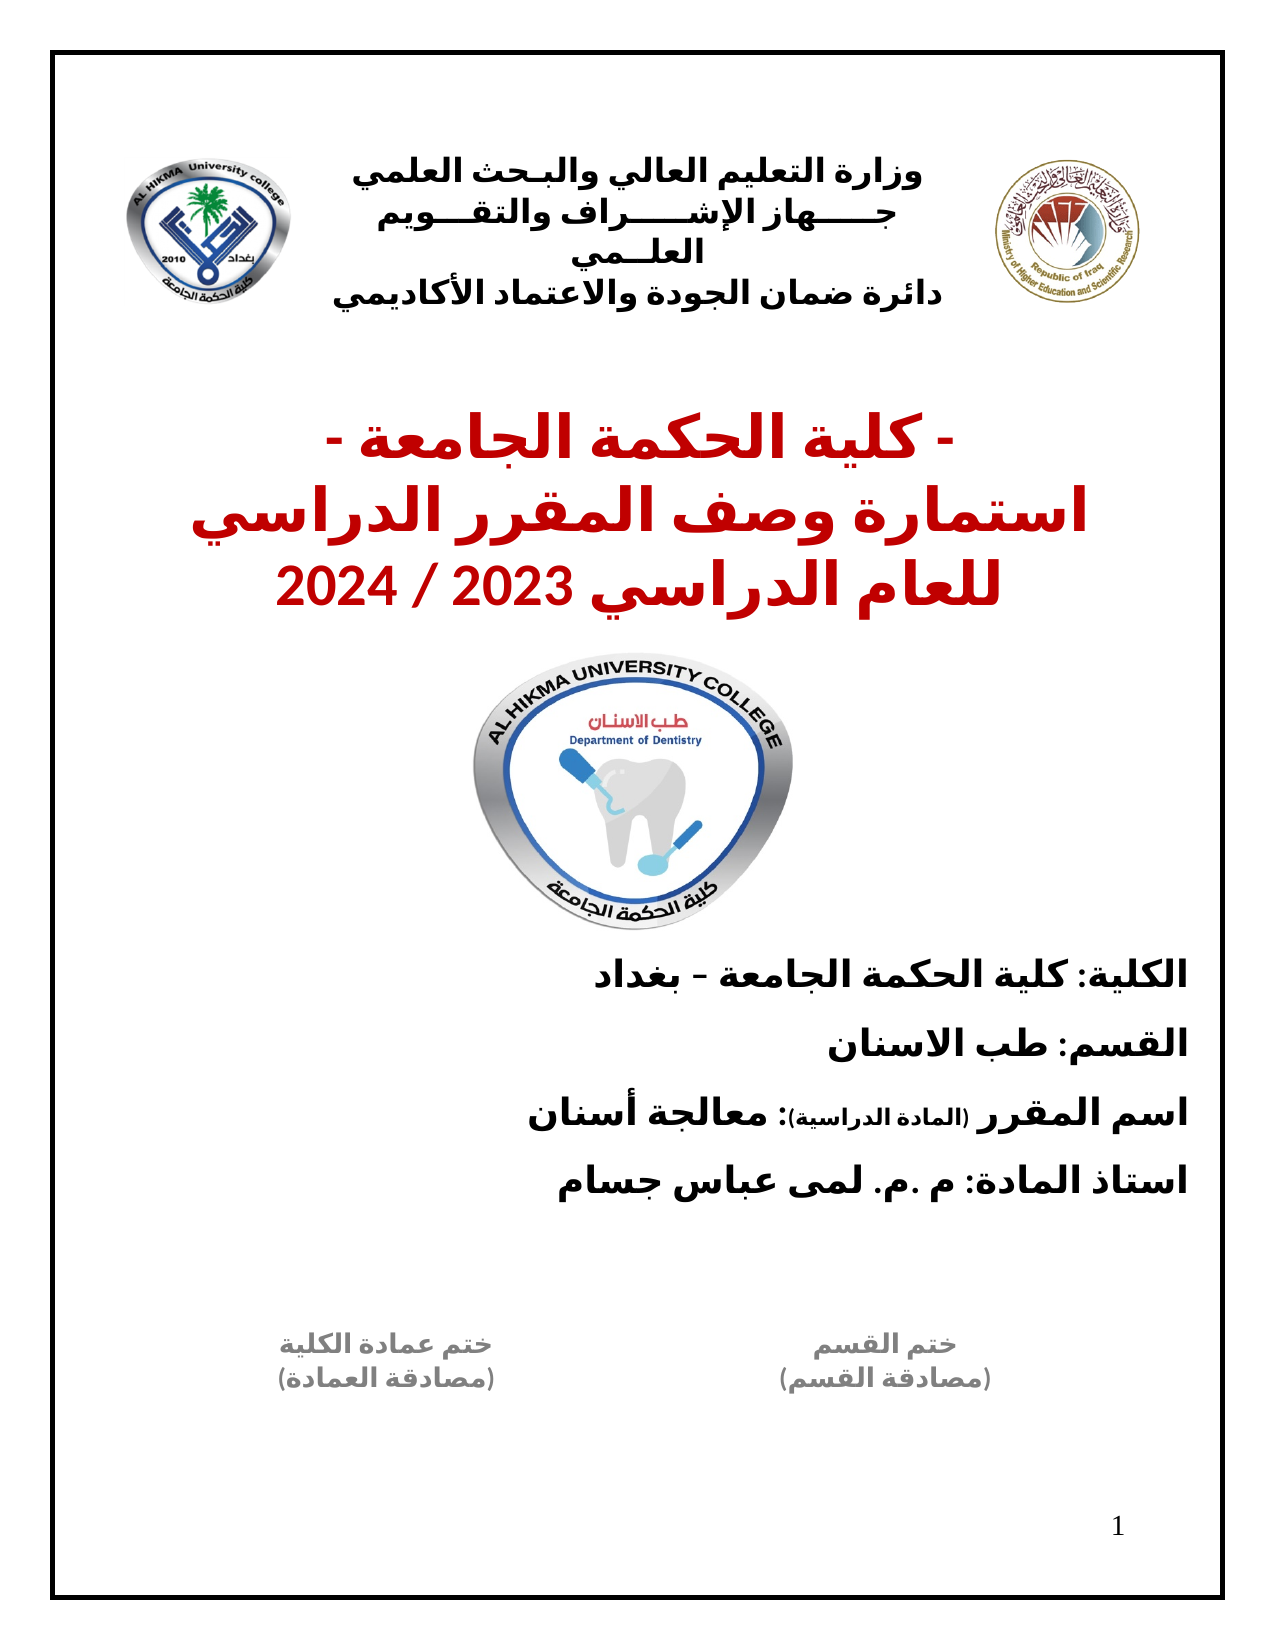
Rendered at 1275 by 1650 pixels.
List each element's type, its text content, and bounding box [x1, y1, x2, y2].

picture [470, 652, 794, 931]
table_header ختم عمادة الكلية (مصادقة العمادة) [138, 1328, 693, 1394]
text الكلية: كلية الحكمة الجامعة – بغداد [91, 951, 1189, 997]
text اسم المقرر (المادة الدراسية): معالجة أسنان [91, 1088, 1189, 1134]
text القسم: طب الاسنان [91, 1020, 1189, 1066]
table_header ختم القسم (مصادقة القسم) [693, 1328, 1137, 1394]
picture [987, 152, 1147, 310]
table_header [105, 150, 311, 313]
text استمارة وصف المقرر الدراسي للعام الدراسي 2023 / 2024 [91, 473, 1189, 621]
text - كلية الحكمة الجامعة - [91, 399, 1189, 473]
table_header [964, 150, 1170, 313]
picture [124, 157, 292, 306]
table_header وزارة التعليم العالي والبـحث العلمي جـــــهاز الإشـــــراف والتقـــويم العلــمي دائرة ضمان الجودة والاعتماد الأكاديمي [311, 150, 964, 313]
text استاذ المادة: م .م. لمى عباس جسام [91, 1157, 1189, 1203]
